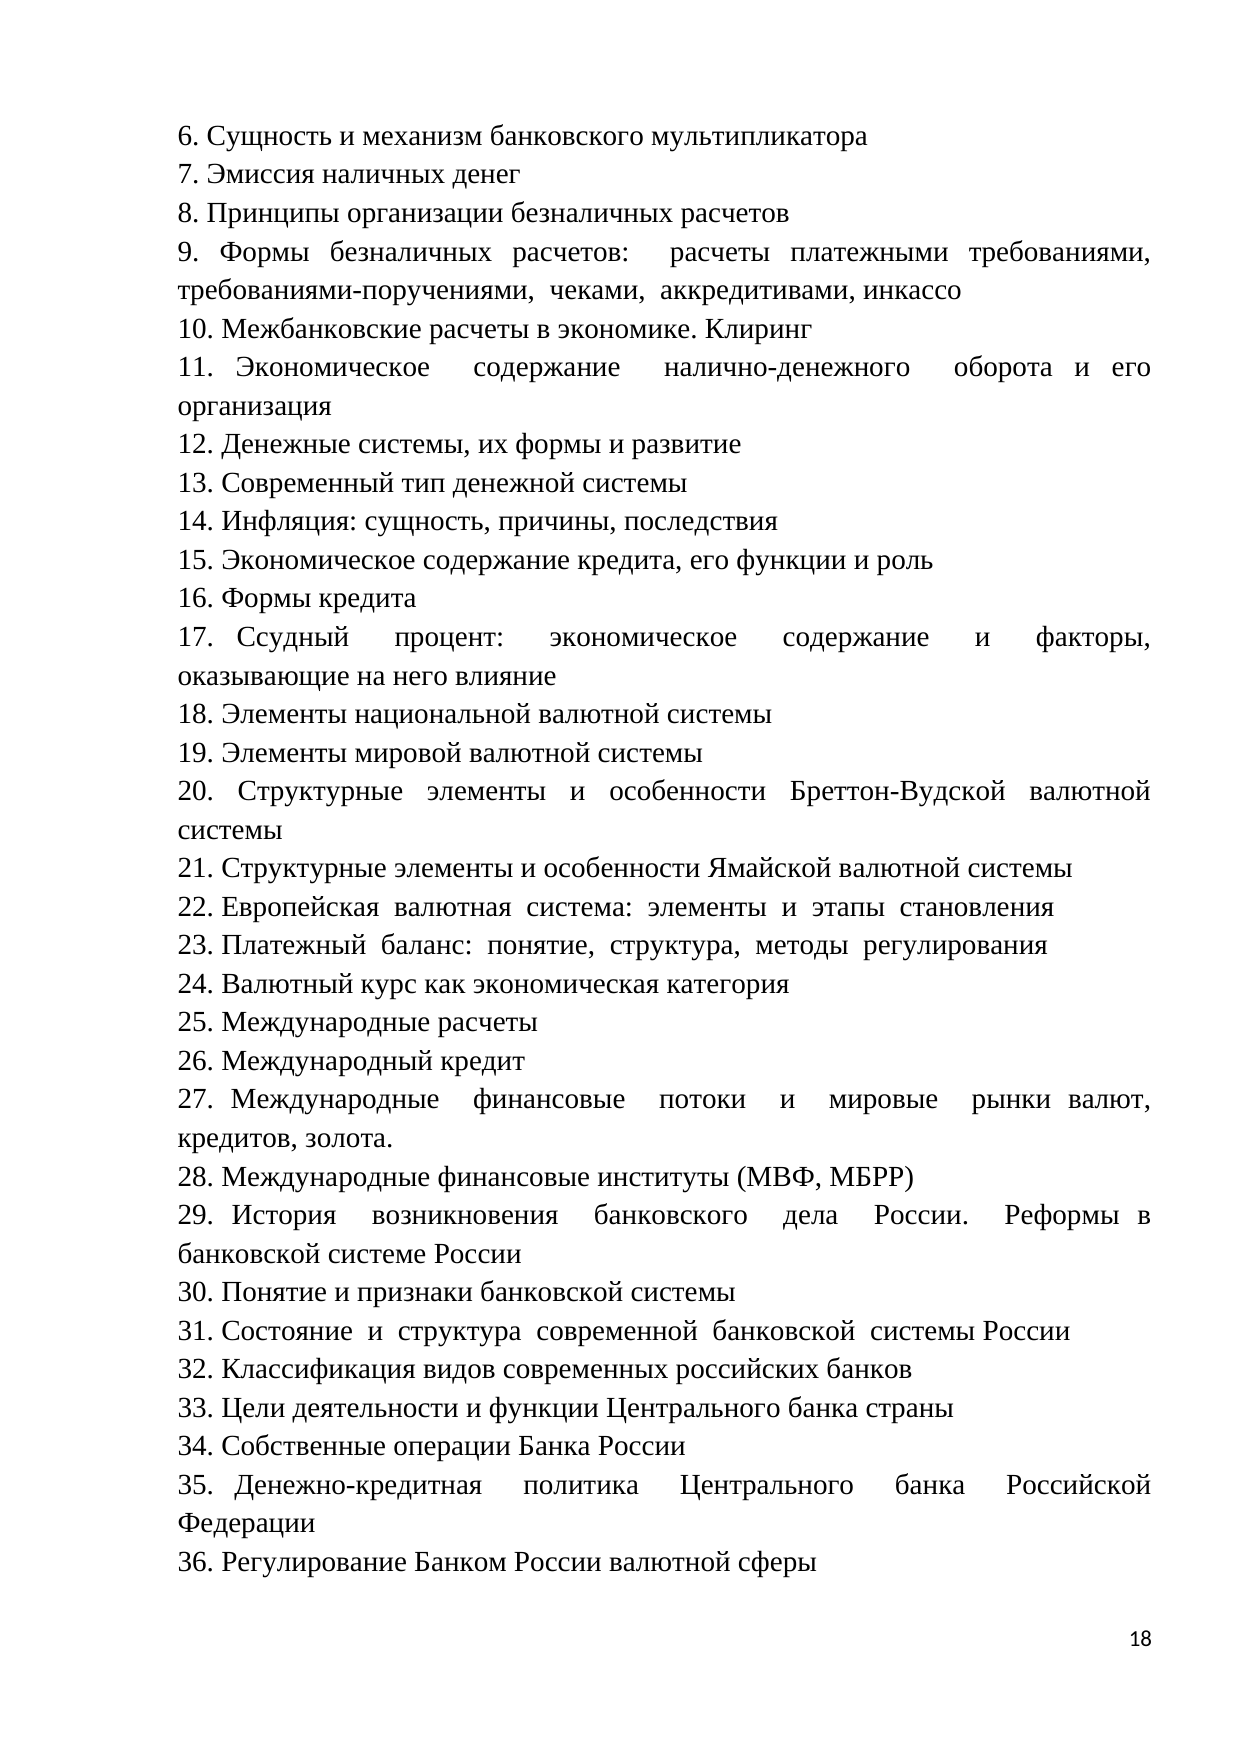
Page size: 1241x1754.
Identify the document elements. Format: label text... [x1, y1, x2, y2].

text 17. Ссудный процент: экономическое содержание и факторы, оказывающие на него влияние [177, 619, 1152, 691]
text 34. Собственные операции Банка России [177, 1428, 1152, 1462]
text 26. Международный кредит [177, 1043, 1152, 1077]
text 24. Валютный курс как экономическая категория [177, 966, 1152, 999]
text 15. Экономическое содержание кредита, его функции и роль [177, 542, 1152, 576]
text 12. Денежные системы, их формы и развитие [177, 426, 1152, 460]
text 18. Элементы национальной валютной системы [177, 696, 1152, 730]
text 31. Состояние и структура современной банковской системы России [177, 1313, 1152, 1346]
text 10. Межбанковские расчеты в экономике. Клиринг [177, 311, 1152, 344]
text 21. Структурные элементы и особенности Ямайской валютной системы [177, 850, 1152, 884]
text 11. Экономическое содержание налично-денежного оборота и его организация [177, 349, 1152, 421]
text 33. Цели деятельности и функции Центрального банка страны [177, 1390, 1152, 1423]
text 22. Европейская валютная система: элементы и этапы становления [177, 889, 1152, 922]
text 29. История возникновения банковского дела России. Реформы в банковской системе России [177, 1197, 1152, 1269]
text 7. Эмиссия наличных денег [177, 157, 1152, 190]
text 6. Сущность и механизм банковского мультипликатора [177, 118, 1152, 152]
text 9. Формы безналичных расчетов: расчеты платежными требованиями, требованиями-поручениями, чеками, аккредитивами, инкассо [177, 234, 1152, 306]
text 25. Международные расчеты [177, 1004, 1152, 1038]
text 14. Инфляция: сущность, причины, последствия [177, 503, 1152, 537]
text 35. Денежно-кредитная политика Центрального банка Российской Федерации [177, 1467, 1152, 1539]
text 16. Формы кредита [177, 581, 1152, 614]
text 8. Принципы организации безналичных расчетов [177, 195, 1152, 229]
text 32. Классификация видов современных российских банков [177, 1351, 1152, 1385]
text 13. Современный тип денежной системы [177, 465, 1152, 498]
text 23. Платежный баланс: понятие, структура, методы регулирования [177, 927, 1152, 961]
text 19. Элементы мировой валютной системы [177, 735, 1152, 768]
text 28. Международные финансовые институты (МВФ, МБРР) [177, 1159, 1152, 1192]
text 30. Понятие и признаки банковской системы [177, 1274, 1152, 1308]
text 20. Структурные элементы и особенности Бреттон-Вудской валютной системы [177, 773, 1152, 845]
text 27. Международные финансовые потоки и мировые рынки валют, кредитов, золота. [177, 1082, 1152, 1154]
text 36. Регулирование Банком России валютной сферы [177, 1544, 1152, 1578]
